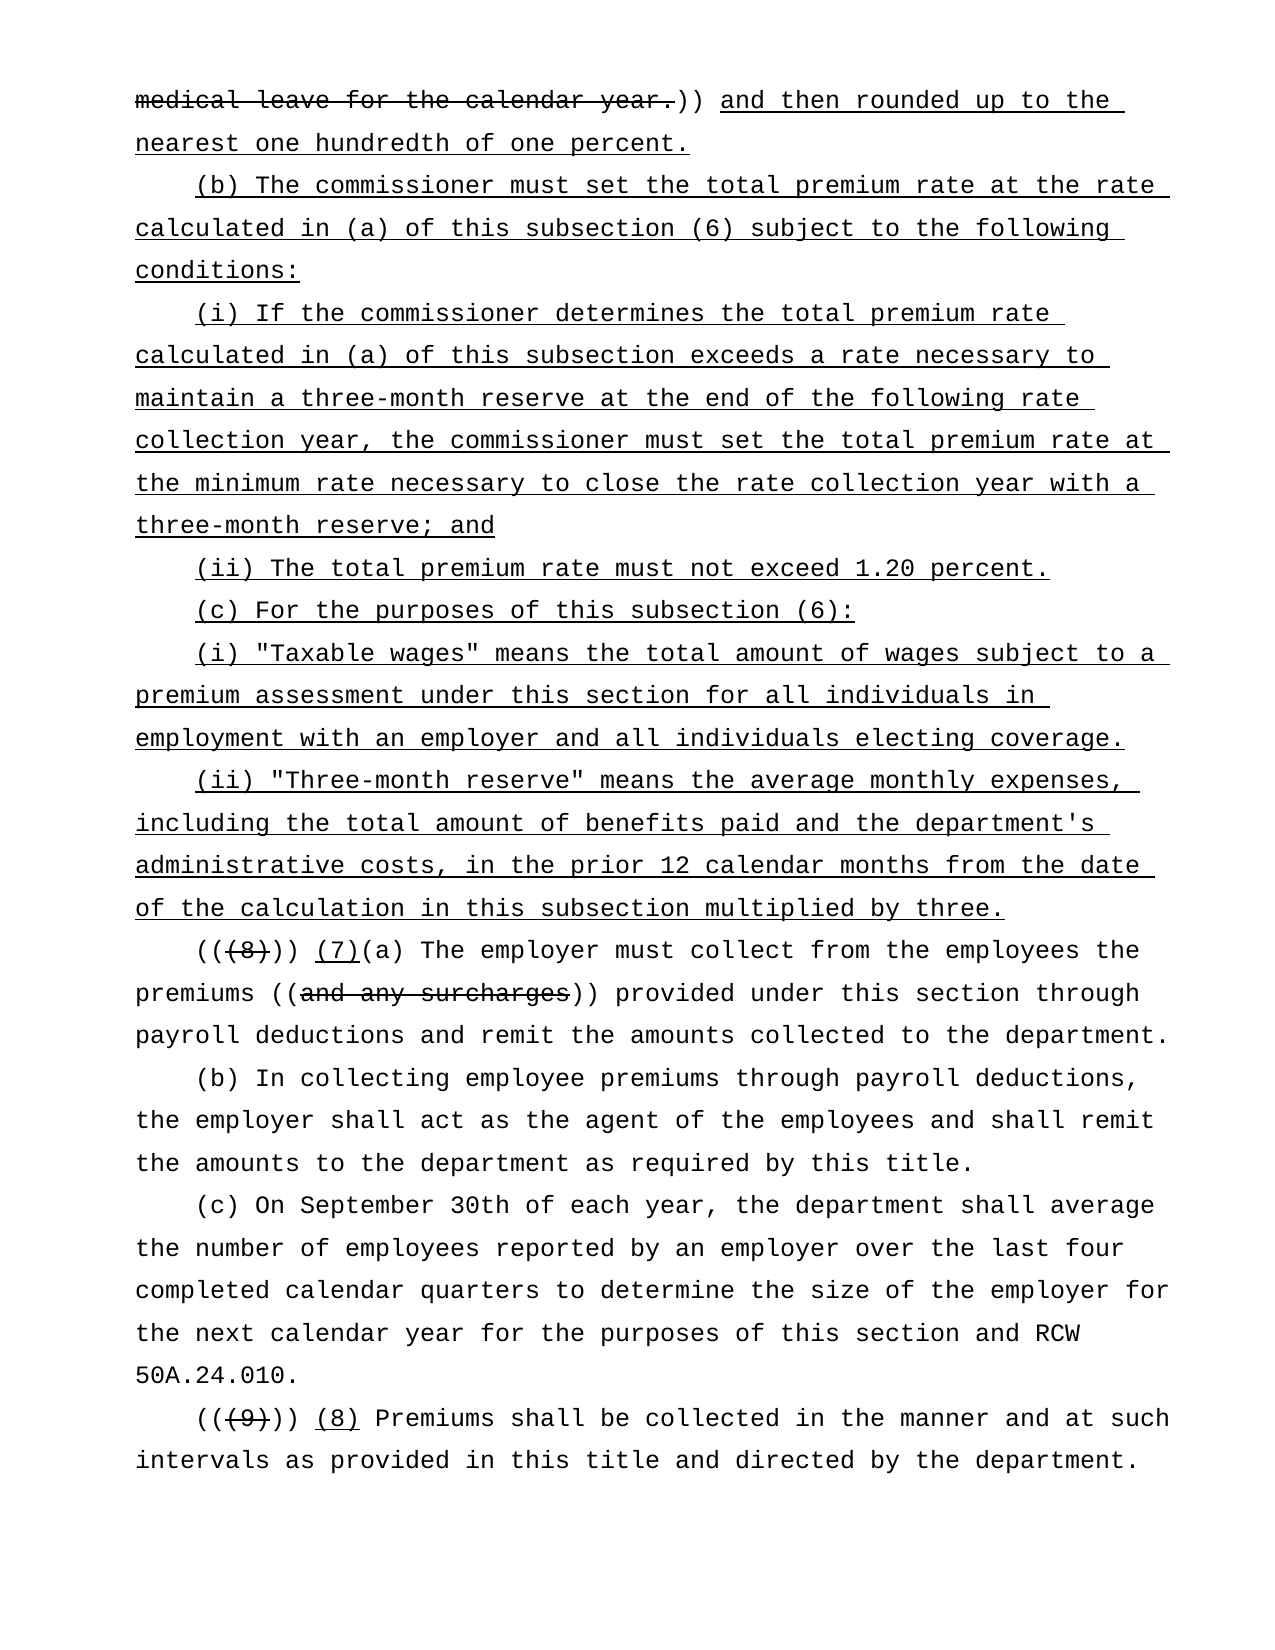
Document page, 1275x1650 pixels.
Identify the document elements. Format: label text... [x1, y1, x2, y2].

text (c) For the purposes of this subsection (6): [135, 585, 1170, 627]
text (b) The commissioner must set the total premium rate at the rate calculated in (a) of this subsection (6) subject to the following conditions: [135, 160, 1170, 287]
text (b) In collecting employee premiums through payroll deductions, the employer shall act as the agent of the employees and shall remit the amounts to the department as required by this title. [135, 1052, 1170, 1180]
text (ii) "Three-month reserve" means the average monthly expenses, including the total amount of benefits paid and the department's administrative costs, in the prior 12 calendar months from the date of the calculation in this subsection multiplied by three. [135, 755, 1170, 925]
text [135, 75, 1170, 160]
text (i) If the commissioner determines the total premium rate calculated in (a) of this subsection exceeds a rate necessary to maintain a three-month reserve at the end of the following rate collection year, the commissioner must set the total premium rate at the minimum rate necessary to close the rate collection year with a three-month reserve; and [135, 453, 1170, 542]
text (((9))) (8) Premiums shall be collected in the manner and at such intervals as provided in this title and directed by the department. [135, 1392, 1170, 1477]
text (ii) The total premium rate must not exceed 1.20 percent. [135, 542, 1170, 585]
text (i) "Taxable wages" means the total amount of wages subject to a premium assessment under this section for all individuals in employment with an employer and all individuals electing coverage. [135, 627, 1170, 755]
text (c) On September 30th of each year, the department shall average the number of employees reported by an employer over the last four completed calendar quarters to determine the size of the employer for the next calendar year for the purposes of this section and RCW 50A.24.010. [135, 1180, 1170, 1392]
text (((8))) (7)(a) The employer must collect from the employees the premiums ((and any surcharges)) provided under this section through payroll deductions and remit the amounts collected to the department. [135, 925, 1170, 1052]
text (i) If the commissioner determines the total premium rate calculated in (a) of this subsection exceeds a rate necessary to maintain a three-month reserve at the end of the following rate collection year, the commissioner must set the total premium rate at the minimum rate necessary to close the rate collection year with a three-month reserve; and [135, 287, 1170, 451]
